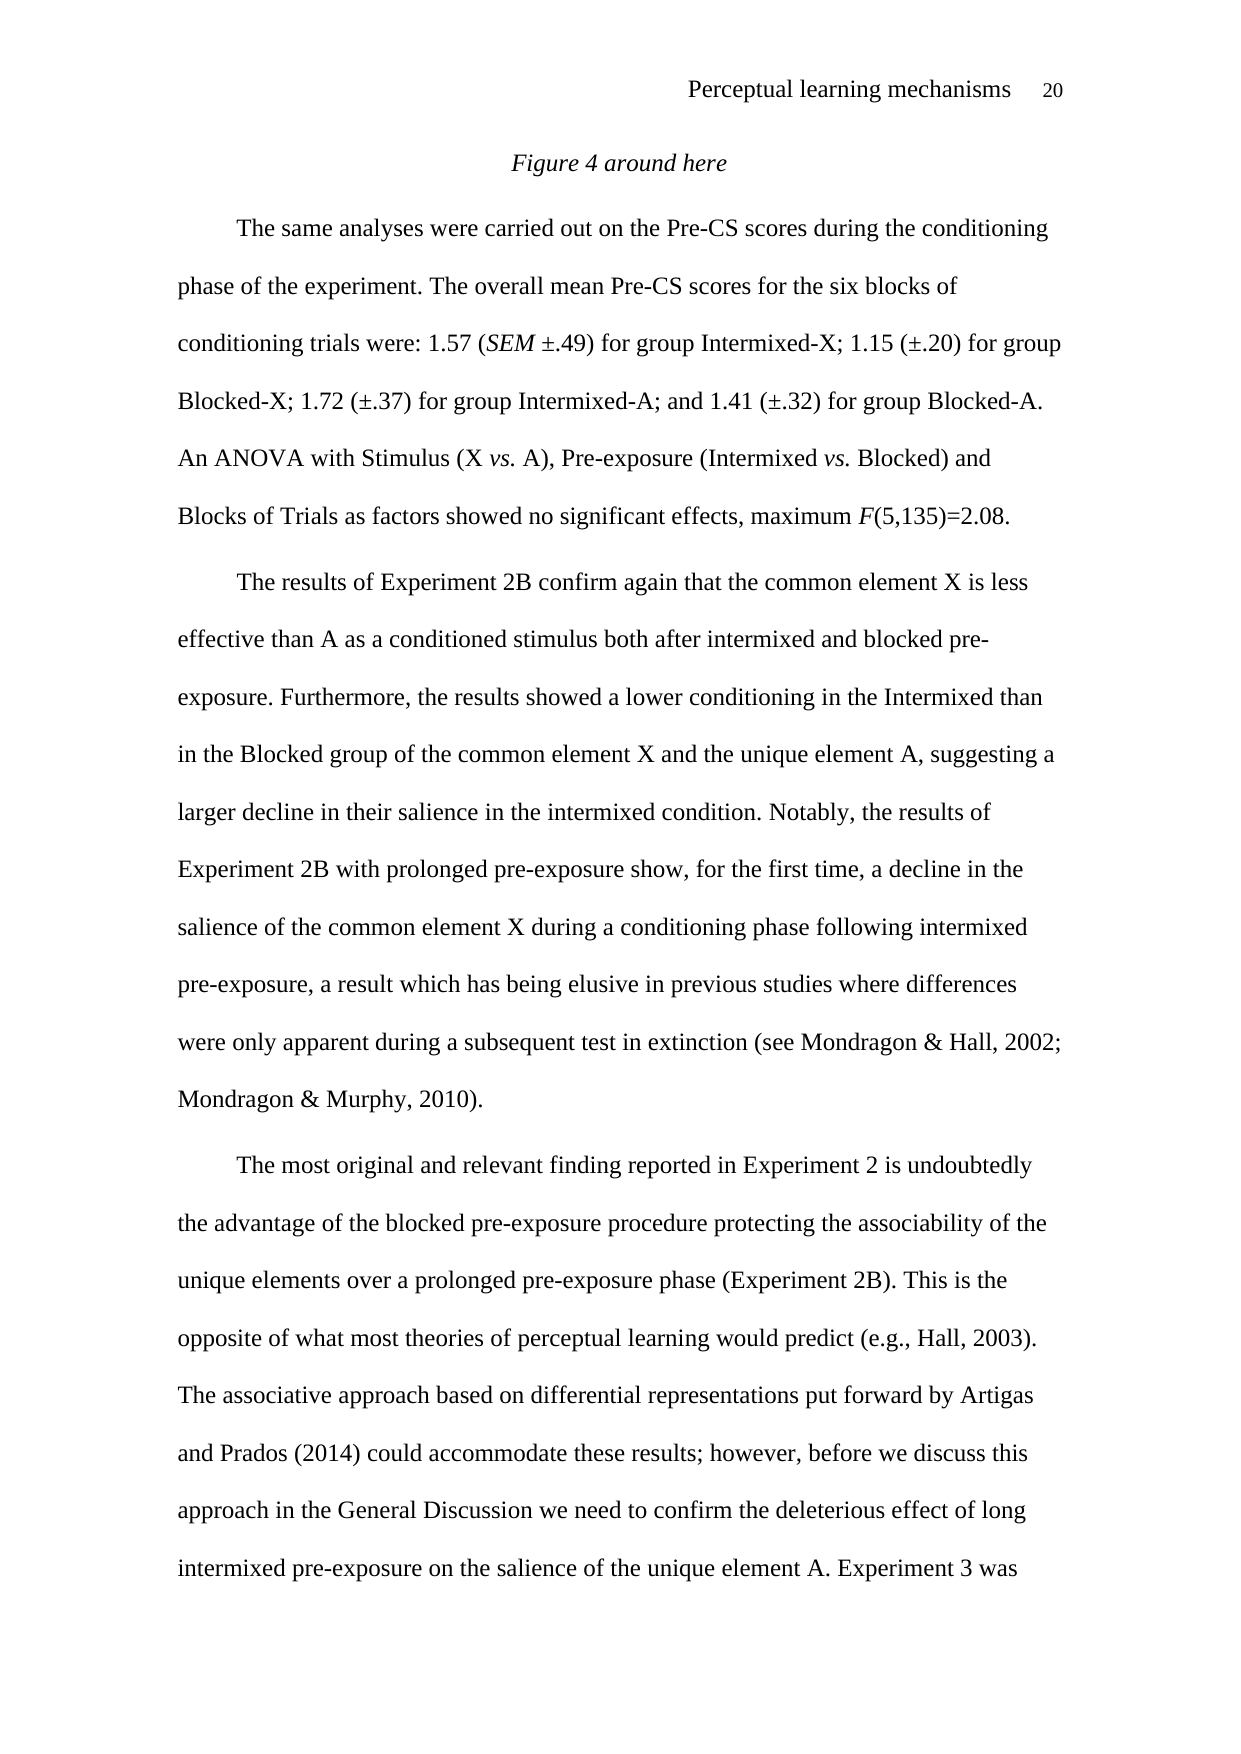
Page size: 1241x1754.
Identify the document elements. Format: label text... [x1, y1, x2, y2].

text The same analyses were carried out on the Pre-CS scores during the conditioning phase of the experiment. The overall mean Pre-CS scores for the six blocks of conditioning trials were: 1.57 (SEM ±.49) for group Intermixed-X; 1.15 (±.20) for group Blocked-X; 1.72 (±.37) for group Intermixed-A; and 1.41 (±.32) for group Blocked-A. An ANOVA with Stimulus (X vs. A), Pre-exposure (Intermixed vs. Blocked) and Blocks of Trials as factors showed no significant effects, maximum F(5,135)=2.08. [177, 213, 1063, 530]
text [177, 1150, 1063, 1581]
text The results of Experiment 2B confirm again that the common element X is less effective than A as a conditioned stimulus both after intermixed and blocked pre-exposure. Furthermore, the results showed a lower conditioning in the Intermixed than in the Blocked group of the common element X and the unique element A, suggesting a larger decline in their salience in the intermixed condition. Notably, the results of Experiment 2B with prolonged pre-exposure show, for the first time, a decline in the salience of the common element X during a conditioning phase following intermixed pre-exposure, a result which has being elusive in previous studies where differences were only apparent during a subsequent test in extinction (see Mondragon & Hall, 2002; Mondragon & Murphy, 2010). [177, 567, 1063, 1113]
text Figure 4 around here [177, 148, 1063, 176]
